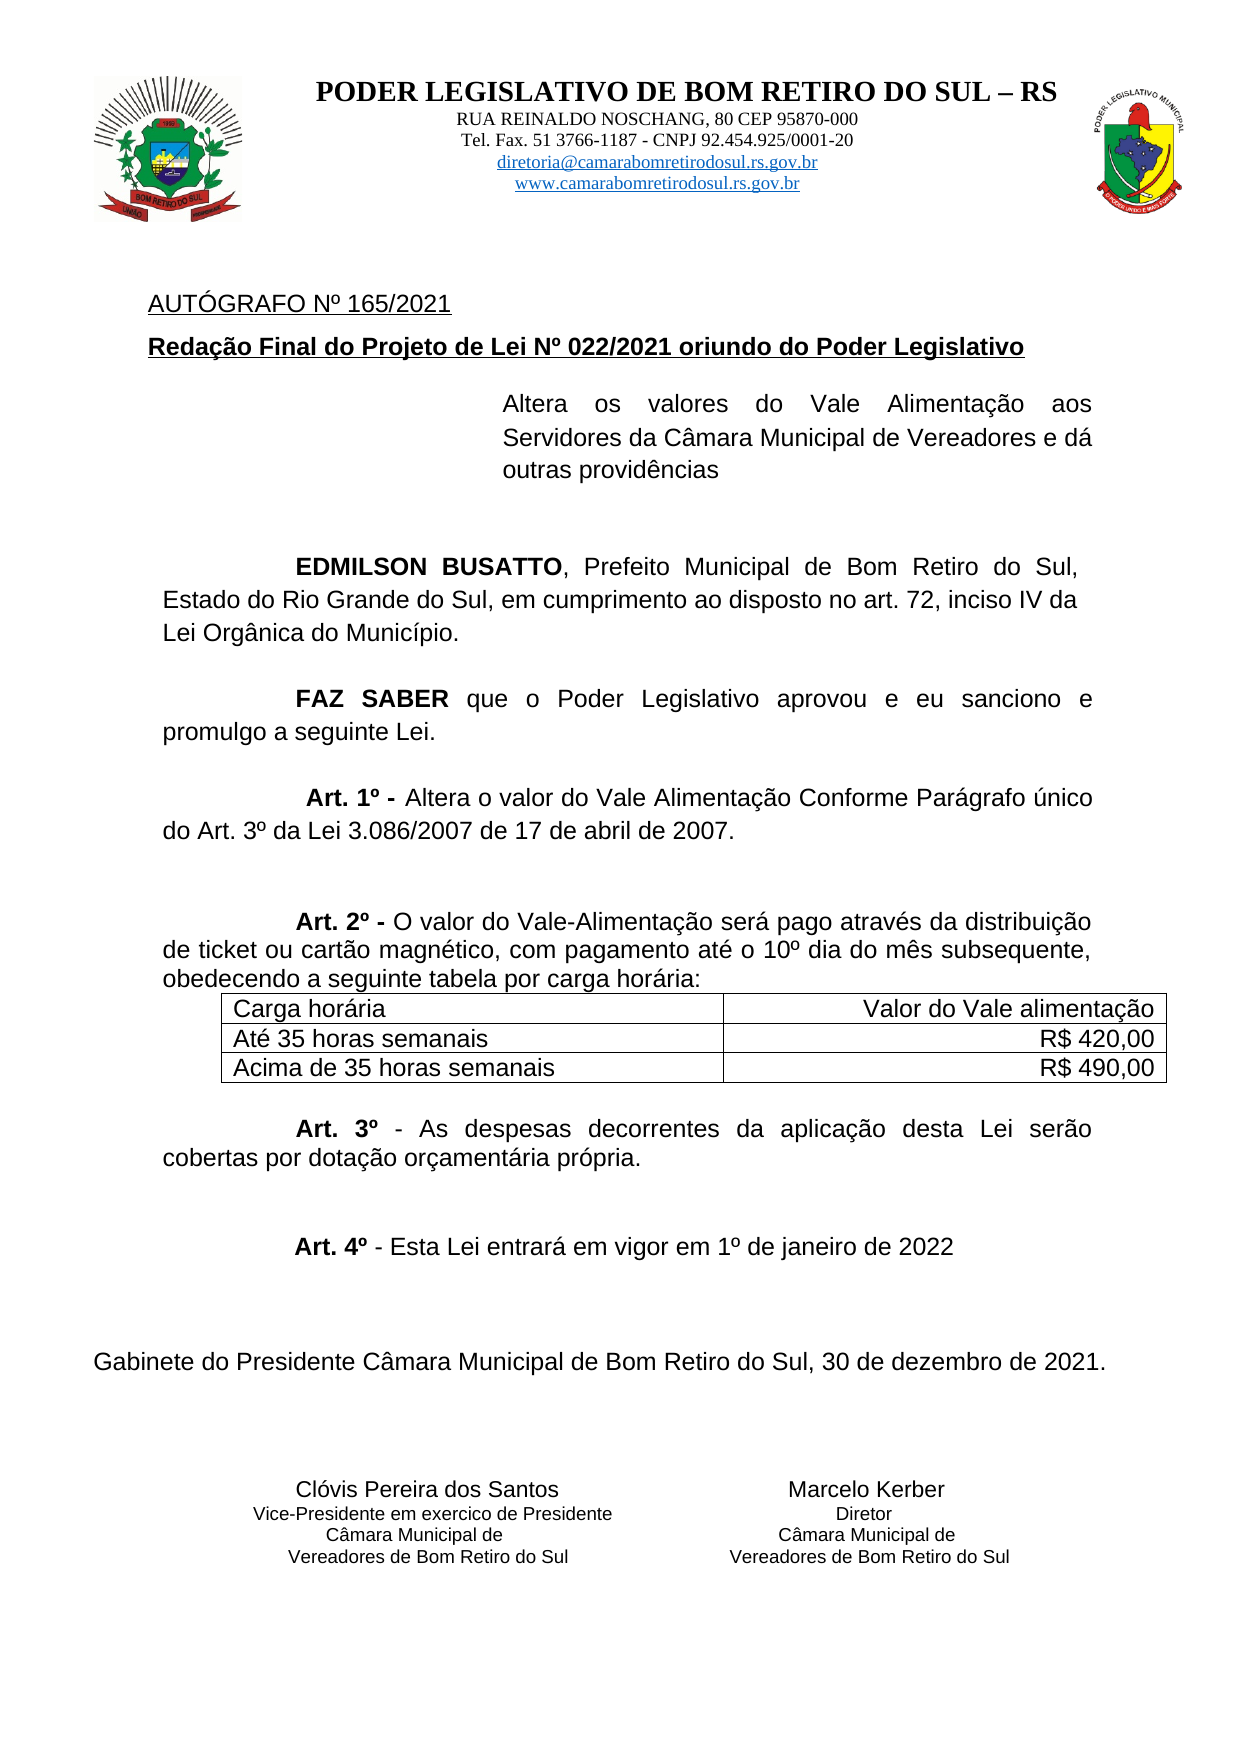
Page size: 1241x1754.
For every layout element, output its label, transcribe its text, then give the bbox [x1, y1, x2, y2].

picture [93, 76, 243, 222]
text Câmara Municipal de Câmara Municipal de [148, 1524, 1093, 1546]
text Art. 3º - As despesas decorrentes da aplicação desta Lei serão cobertas por dotação orçamentária própria. [162, 1114, 1093, 1172]
table_cell Acima de 35 horas semanais [222, 1053, 723, 1082]
table_cell R$ 490,00 [724, 1053, 1166, 1082]
text Vereadores de Bom Retiro do Sul Vereadores de Bom Retiro do Sul [148, 1546, 1093, 1567]
text Gabinete do Presidente Câmara Municipal de Bom Retiro do Sul, 30 de dezembro de 2021. [74, 1347, 1107, 1375]
title Redação Final do Projeto de Lei Nº 022/2021 oriundo do Poder Legislativo [148, 332, 1152, 361]
text Art. 1º - Altera o valor do Vale Alimentação Conforme Parágrafo único do Art. 3º da Lei 3.086/2007 de 17 de abril de 2007. [162, 783, 1094, 845]
text FAZ SABER que o Poder Legislativo aprovou e eu sanciono e promulgo a seguinte Lei. [162, 684, 1094, 746]
table_header Valor do Vale alimentação [724, 994, 1166, 1022]
text EDMILSON BUSATTO, Prefeito Municipal de Bom Retiro do Sul, Estado do Rio Grande do Sul, em cumprimento ao disposto no art. 72, inciso IV da Lei Orgânica do Município. [162, 552, 1079, 647]
picture [1094, 89, 1184, 214]
text Clóvis Pereira dos Santos Marcelo Kerber [148, 1476, 1093, 1502]
table_cell Até 35 horas semanais [222, 1024, 723, 1052]
text Vice-Presidente em exercico de Presidente Diretor [222, 1502, 1093, 1524]
text Art. 2º - O valor do Vale-Alimentação será pago através da distribuição de ticket ou cartão magnético, com pagamento até o 10º dia do mês subsequente, obedecendo a seguinte tabela por carga horária: [162, 906, 1093, 993]
table_cell R$ 420,00 [724, 1024, 1166, 1052]
text Altera os valores do Vale Alimentação aos Servidores da Câmara Municipal de Vereadores e dá outras providências [502, 389, 1093, 484]
text Art. 4º - Esta Lei entrará em vigor em 1º de janeiro de 2022 [162, 1232, 1093, 1260]
table_header Carga horária [222, 994, 723, 1022]
text AUTÓGRAFO Nº 165/2021 [148, 289, 1152, 318]
